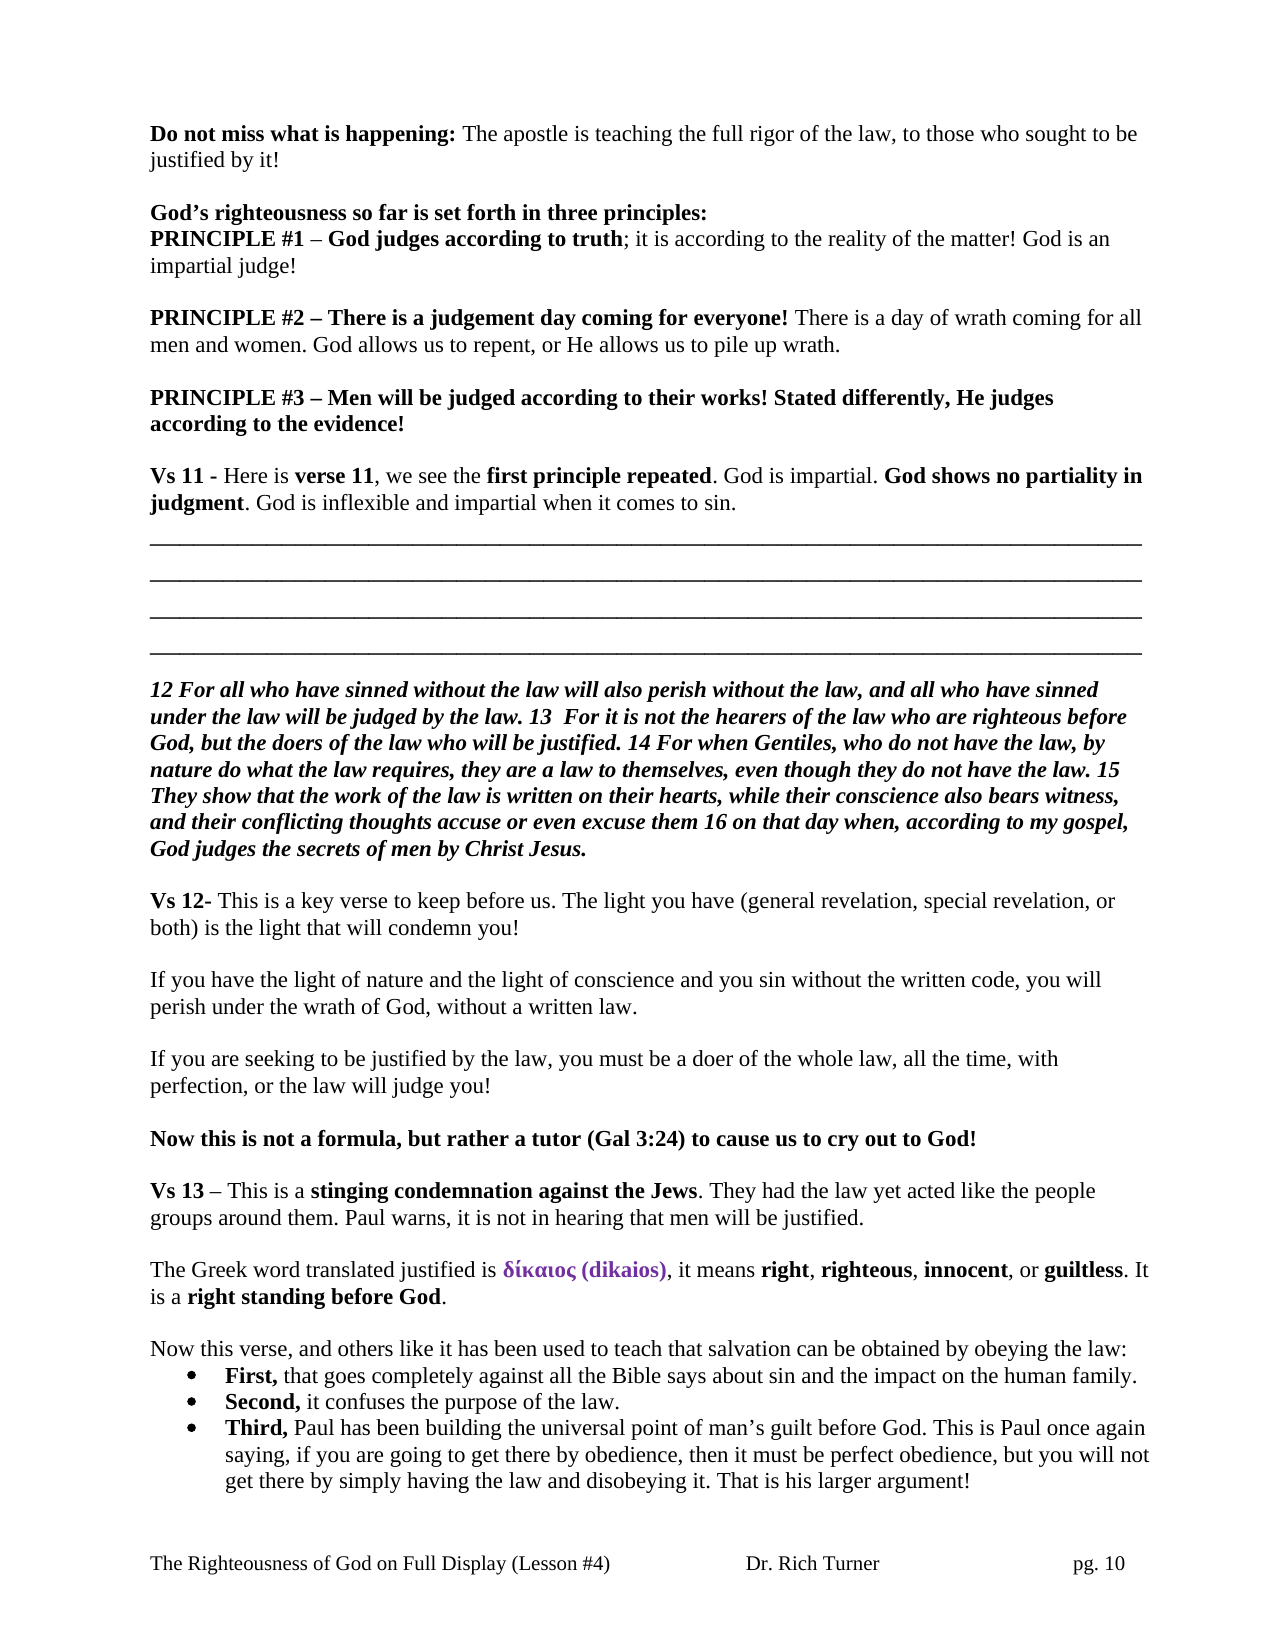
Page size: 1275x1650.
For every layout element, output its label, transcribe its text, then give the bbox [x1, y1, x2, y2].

text If you have the light of nature and the light of conscience and you sin without the written code, you will perish under the wrath of God, without a written law. [150, 966, 1155, 1019]
text PRINCIPLE #3 – Men will be judged according to their works! Stated differently, He judges according to the evidence! [150, 383, 1155, 436]
text Now this is not a formula, but rather a tutor (Gal 3:24) to cause us to cry out to God! [150, 1124, 1155, 1151]
text 12 For all who have sinned without the law will also perish without the law, and all who have sinned under the law will be judged by the law. 13 For it is not the hearers of the law who are righteous before God, but the doers of the law who will be justified. 14 For when Gentiles, who do not have the law, by nature do what the law requires, they are a law to themselves, even though they do not have the law. 15 They show that the work of the law is written on their hearts, while their conscience also bears witness, and their conflicting thoughts accuse or even excuse them 16 on that day when, according to my gospel, God judges the secrets of men by Christ Jesus. [150, 677, 1155, 861]
text Vs 12- This is a key verse to keep before us. The light you have (general revelation, special revelation, or both) is the light that will condemn you! [150, 887, 1155, 940]
text ________________________________________________________________________________________________________________________________________________________________________________________________________________________________________________________________________________ [150, 515, 1155, 657]
list First, that goes completely against all the Bible says about sin and the impact on the human family. [187, 1362, 1155, 1388]
text PRINCIPLE #1 – God judges according to truth; it is according to the reality of the matter! God is an impartial judge! [150, 225, 1155, 278]
text Do not miss what is happening: The apostle is teaching the full rigor of the law, to those who sought to be justified by it! [150, 120, 1155, 173]
text If you are seeking to be justified by the law, you must be a doer of the whole law, all the time, with perfection, or the law will judge you! [150, 1046, 1155, 1098]
list Second, it confuses the purpose of the law. [187, 1388, 1155, 1414]
text God’s righteousness so far is set forth in three principles: [150, 199, 1155, 225]
text PRINCIPLE #2 – There is a judgement day coming for everyone! There is a day of wrath coming for all men and women. God allows us to repent, or He allows us to pile up wrath. [150, 304, 1155, 357]
text Now this verse, and others like it has been used to teach that salvation can be obtained by obeying the law: [150, 1335, 1155, 1362]
text The Greek word translated justified is δίκαιος (dikaios), it means right, righteous, innocent, or guiltless. It is a right standing before God. [150, 1256, 1155, 1309]
list Third, Paul has been building the universal point of man’s guilt before God. This is Paul once again saying, if you are going to get there by obedience, then it must be perfect obedience, but you will not get there by simply having the law and disobeying it. That is his larger argument! [187, 1414, 1155, 1493]
text Vs 13 – This is a stinging condemnation against the Jews. They had the law yet acted like the people groups around them. Paul warns, it is not in hearing that men will be justified. [150, 1177, 1155, 1230]
text Vs 11 - Here is verse 11, we see the first principle repeated. God is impartial. God shows no partiality in judgment. God is inflexible and impartial when it comes to sin. [150, 463, 1155, 515]
